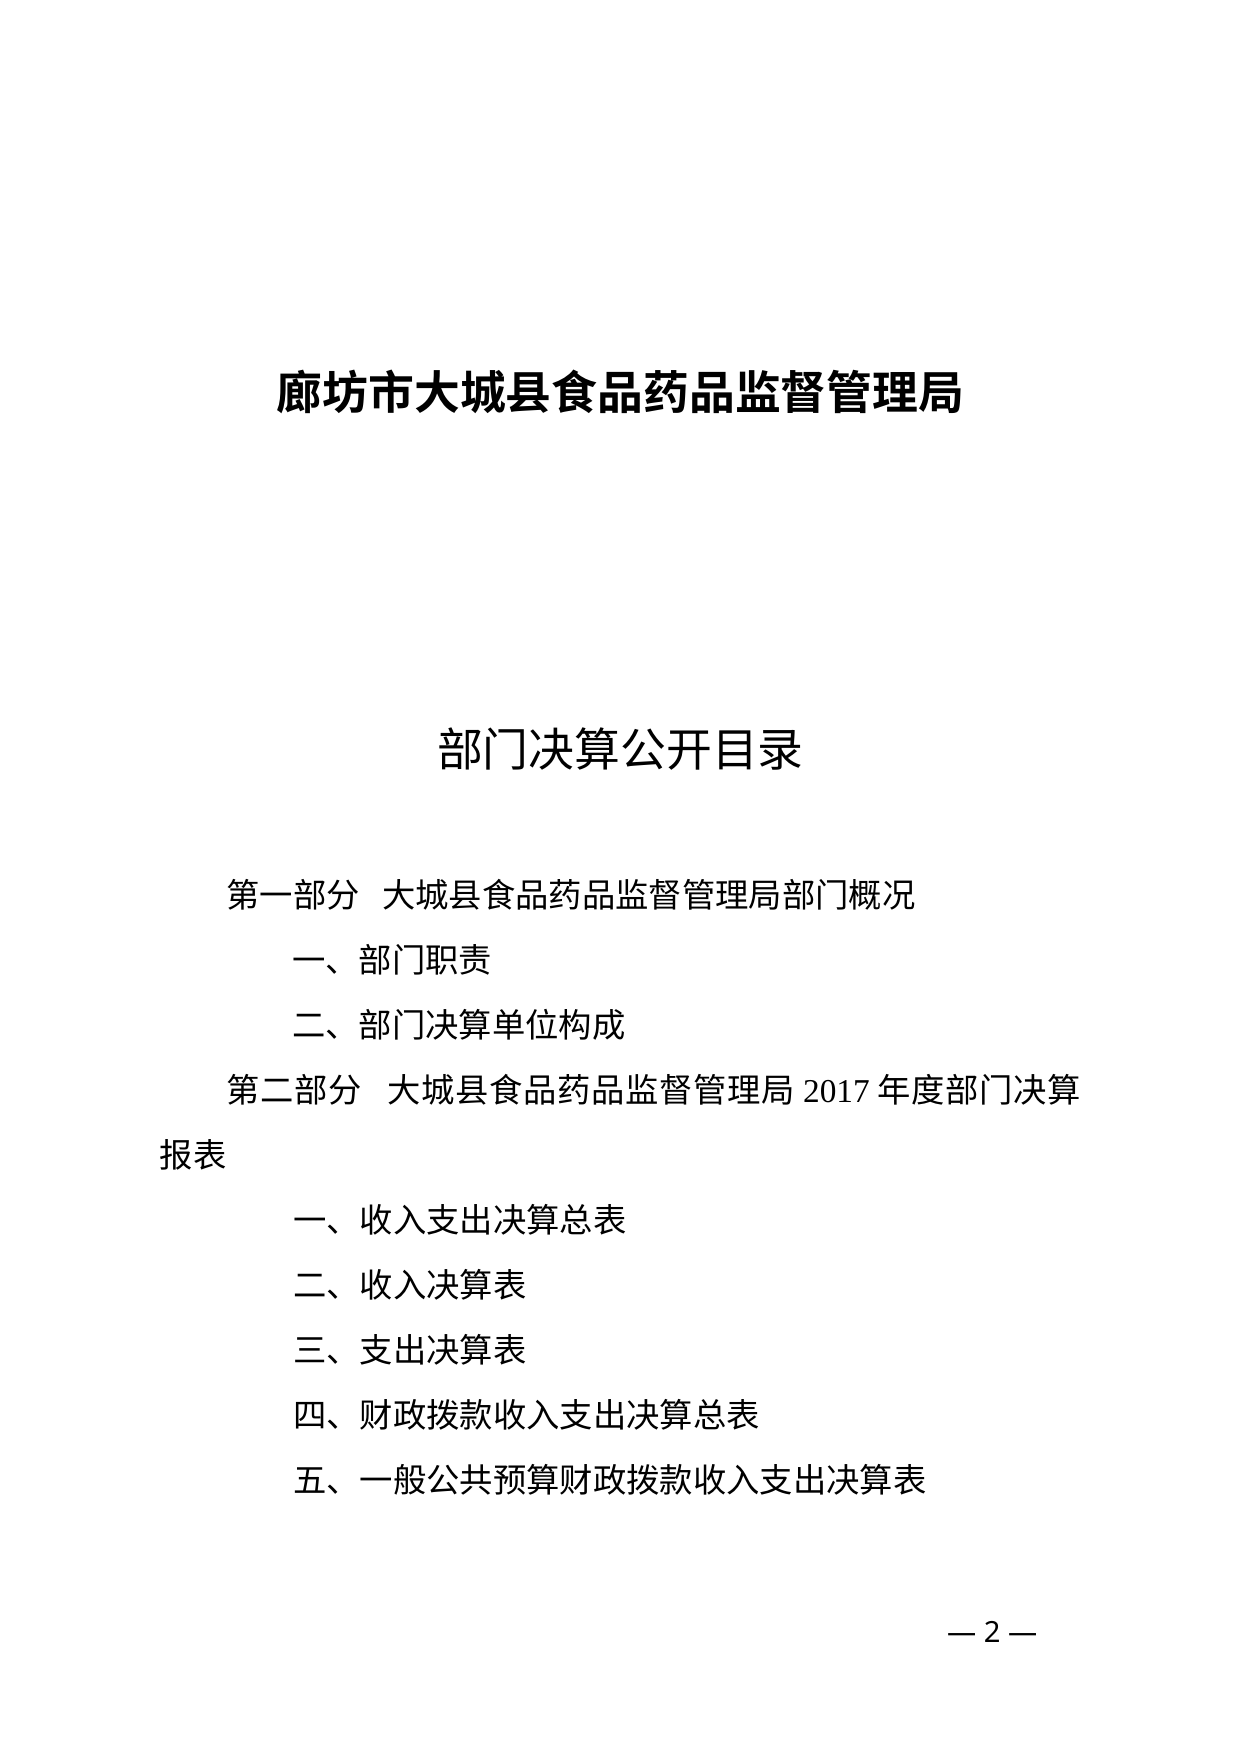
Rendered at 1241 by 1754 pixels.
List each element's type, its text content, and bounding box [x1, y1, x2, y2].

text 四、财政拨款收入支出决算总表 [226, 1381, 1081, 1446]
text 第一部分 大城县食品药品监督管理局部门概况 [159, 861, 1081, 926]
text 一、收入支出决算总表 [226, 1186, 1081, 1251]
text 三、支出决算表 [226, 1316, 1081, 1381]
text 第二部分 大城县食品药品监督管理局2017年度部门决算报表 [159, 1056, 1081, 1186]
text 部门决算公开目录 [159, 698, 1081, 796]
text 二、收入决算表 [226, 1251, 1081, 1316]
text 二、部门决算单位构成 [159, 991, 1081, 1056]
text 一、部门职责 [159, 926, 1081, 991]
text 五、一般公共预算财政拨款收入支出决算表 [226, 1446, 1081, 1511]
text 廊坊市大城县食品药品监督管理局 [159, 341, 1081, 438]
